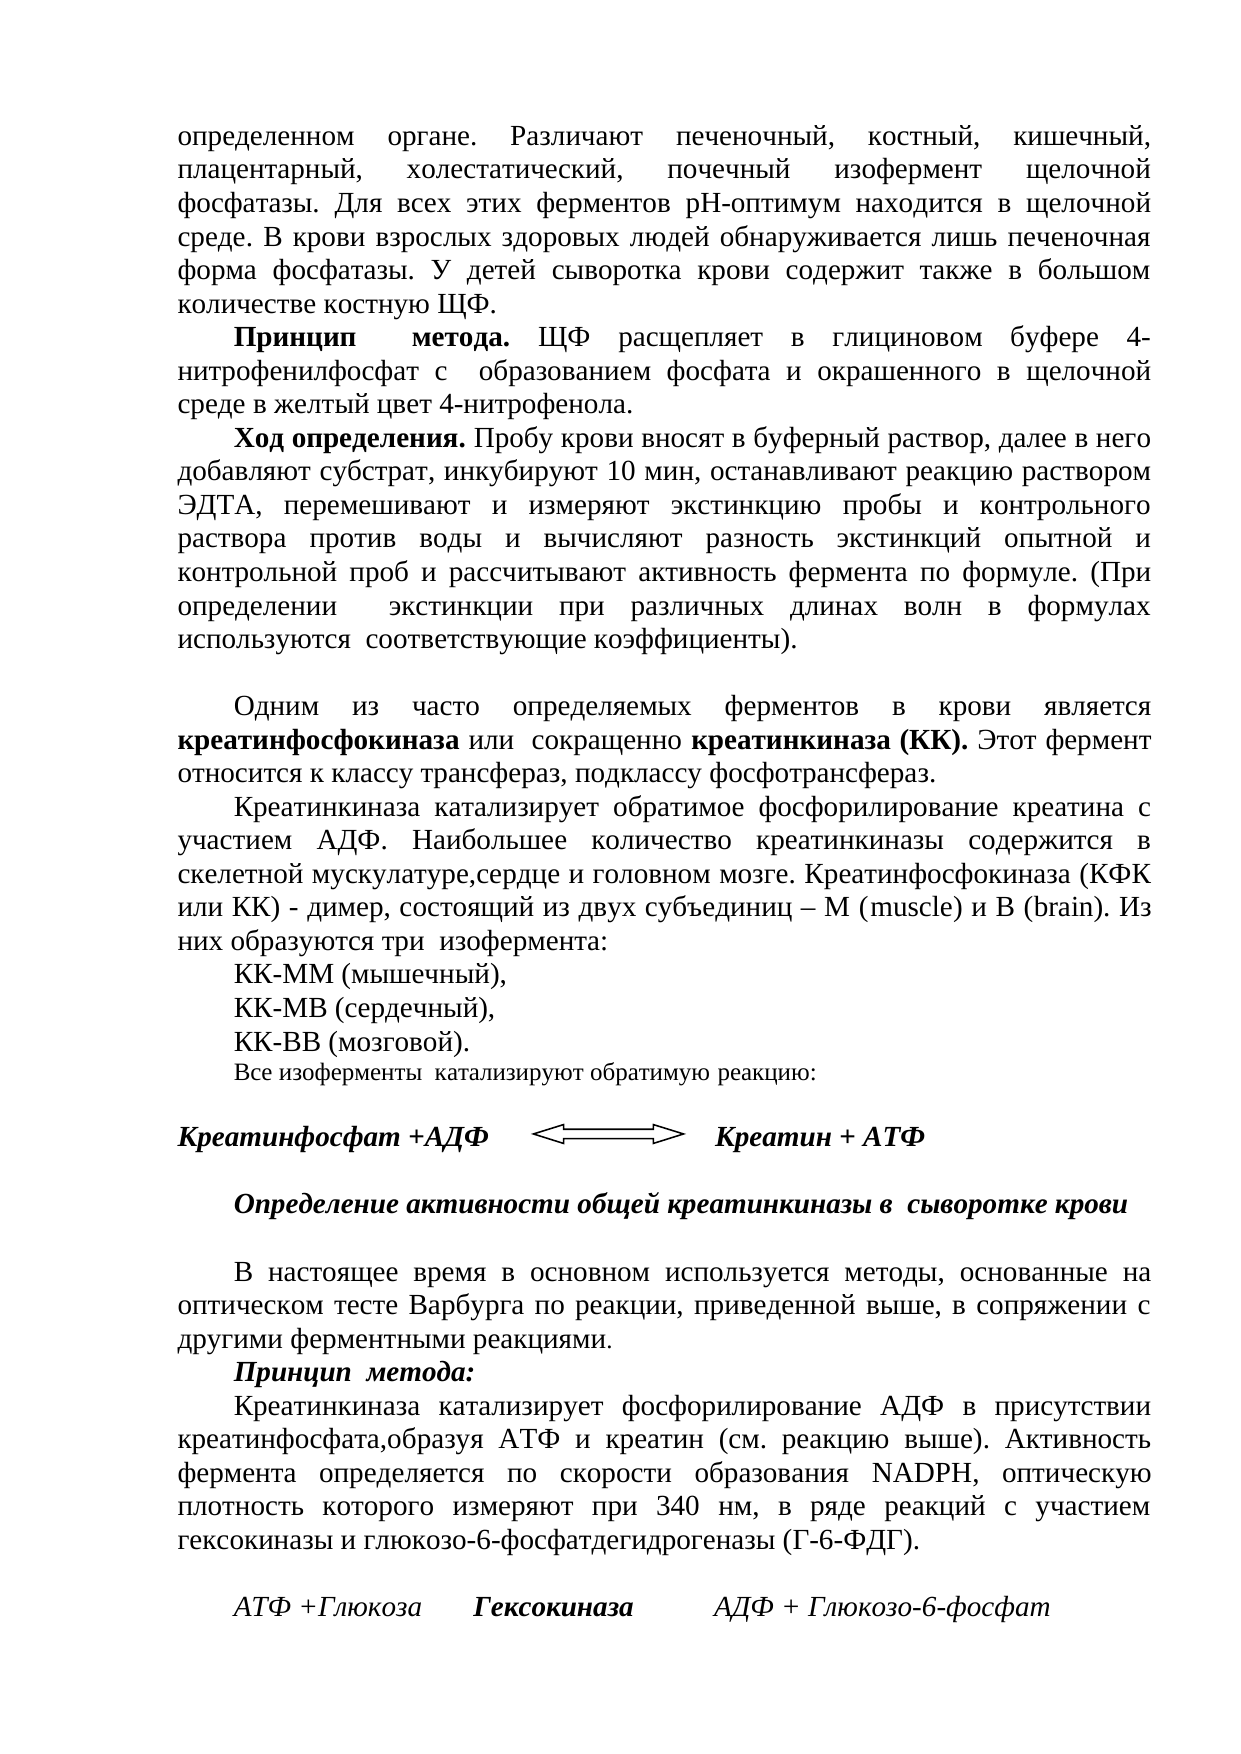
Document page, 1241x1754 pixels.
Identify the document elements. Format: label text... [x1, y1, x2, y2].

text Принцип метода. ЩФ расщепляет в глициновом буфере 4-нитрофенилфосфат с образованием фосфата и окрашенного в щелочной среде в желтый цвет 4-нитрофенола. [177, 319, 1152, 420]
text Все изоферменты катализируют обратимую реакцию: [177, 1057, 1152, 1086]
text Креатинкиназа катализирует обратимое фосфорилирование креатина с участием АДФ. Наибольшее количество креатинкиназы содержится в скелетной мускулатуре,сердце и головном мозге. Креатинфосфокиназа (КФК или КК) - димер, состоящий из двух субъединиц – М (muscle) и В (brain). Из них образуются три изофермента: [177, 789, 1152, 957]
text Креатинкиназа катализирует фосфорилирование АДФ в присутствии креатинфосфата,образуя АТФ и креатин (см. реакцию выше). Активность фермента определяется по скорости образования NADPH, оптическую плотность которого измеряют при 340 нм, в ряде реакций с участием гексокиназы и глюкозо-6-фосфатдегидрогеназы (Г-6-ФДГ). [177, 1388, 1152, 1556]
text Определение активности общей креатинкиназы в сыворотке крови [177, 1187, 1152, 1220]
text Принцип метода: [177, 1354, 1152, 1388]
text КК-ВВ (мозговой). [177, 1024, 1152, 1057]
text Креатинфосфат +АДФ Креатин + АТФ [177, 1119, 1152, 1153]
text Ход определения. Пробу крови вносят в буферный раствор, далее в него добавляют субстрат, инкубируют 10 мин, останавливают реакцию раствором ЭДТА, перемешивают и измеряют экстинкцию пробы и контрольного раствора против воды и вычисляют разность экстинкций опытной и контрольной проб и рассчитывают активность фермента по формуле. (При определении экстинкции при различных длинах волн в формулах используются соответствующие коэффициенты). [177, 420, 1152, 655]
text КК-МВ (сердечный), [177, 990, 1152, 1024]
text АТФ +Глюкоза Гексокиназа АДФ + Глюкозо-6-фосфат [177, 1589, 1152, 1623]
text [177, 118, 1152, 319]
text Одним из часто определяемых ферментов в крови является креатинфосфокиназа или сокращенно креатинкиназа (КК). Этот фермент относится к классу трансфераз, подклассу фосфотрансфераз. [177, 688, 1152, 789]
text В настоящее время в основном используется методы, основанные на оптическом тесте Варбурга по реакции, приведенной выше, в сопряжении с другими ферментными реакциями. [177, 1254, 1152, 1354]
text КК-ММ (мышечный), [177, 957, 1152, 990]
